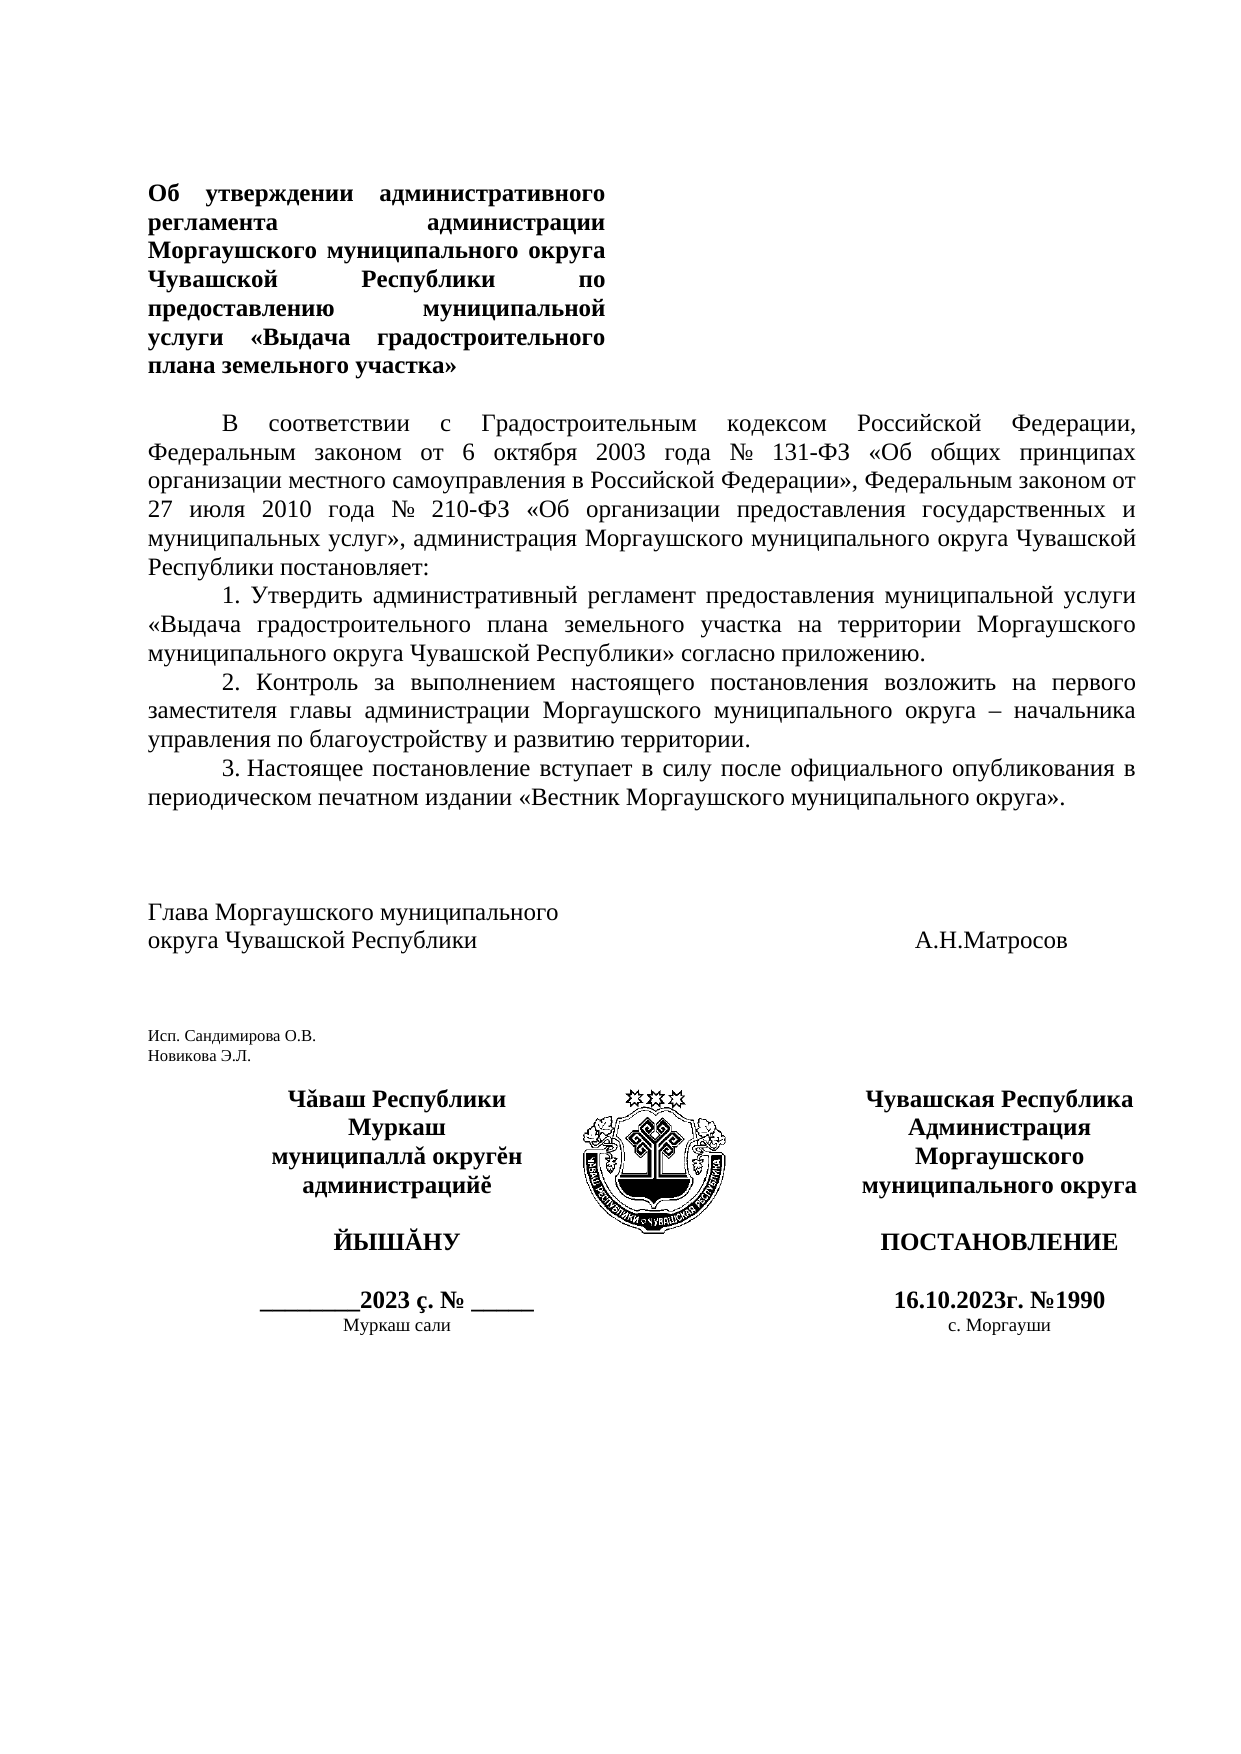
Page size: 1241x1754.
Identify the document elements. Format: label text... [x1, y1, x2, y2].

text Об утверждении административного регламента администрации Моргаушского муниципального округа Чувашской Республики по предоставлению муниципальной услуги «Выдача градостроительного плана земельного участка» [148, 178, 606, 379]
table_header [572, 1084, 750, 1393]
text 2. Контроль за выполнением настоящего постановления возложить на первого заместителя главы администрации Моргаушского муниципального округа – начальника управления по благоустройству и развитию территории. [148, 667, 1137, 753]
text В соответствии с Градостроительным кодексом Российской Федерации, Федеральным законом от 6 октября 2003 года № 131-ФЗ «Об общих принципах организации местного самоуправления в Российской Федерации», Федеральным законом от 27 июля 2010 года № 210-ФЗ «Об организации предоставления государственных и муниципальных услуг», администрация Моргаушского муниципального округа Чувашской Республики постановляет: [148, 408, 1137, 581]
text Исп. Сандимирова О.В. [148, 1026, 1137, 1045]
text Новикова Э.Л. [148, 1045, 1137, 1064]
table_header Чувашская Республика Администрация Моргаушского муниципального округа ПОСТАНОВЛЕНИЕ 16.10.2023г. №1990 с. Моргауши [750, 1084, 1175, 1393]
text 1. Утвердить административный регламент предоставления муниципальной услуги «Выдача градостроительного плана земельного участка на территории Моргаушского муниципального округа Чувашской Республики» согласно приложению. [148, 581, 1137, 667]
table_header Чǎваш Республики Муркаш муниципаллǎ округĕн администрацийĕ ЙЫШĂНУ ________2023 ç. № _____ Муркаш сали [148, 1084, 572, 1393]
text 3. Настоящее постановление вступает в силу после официального опубликования в периодическом печатном издании «Вестник Моргаушского муниципального округа». [148, 753, 1137, 811]
text Глава Моргаушского муниципального [148, 897, 1137, 926]
text округа Чувашской Республики А.Н.Матросов [148, 926, 1137, 954]
picture [576, 1085, 730, 1237]
